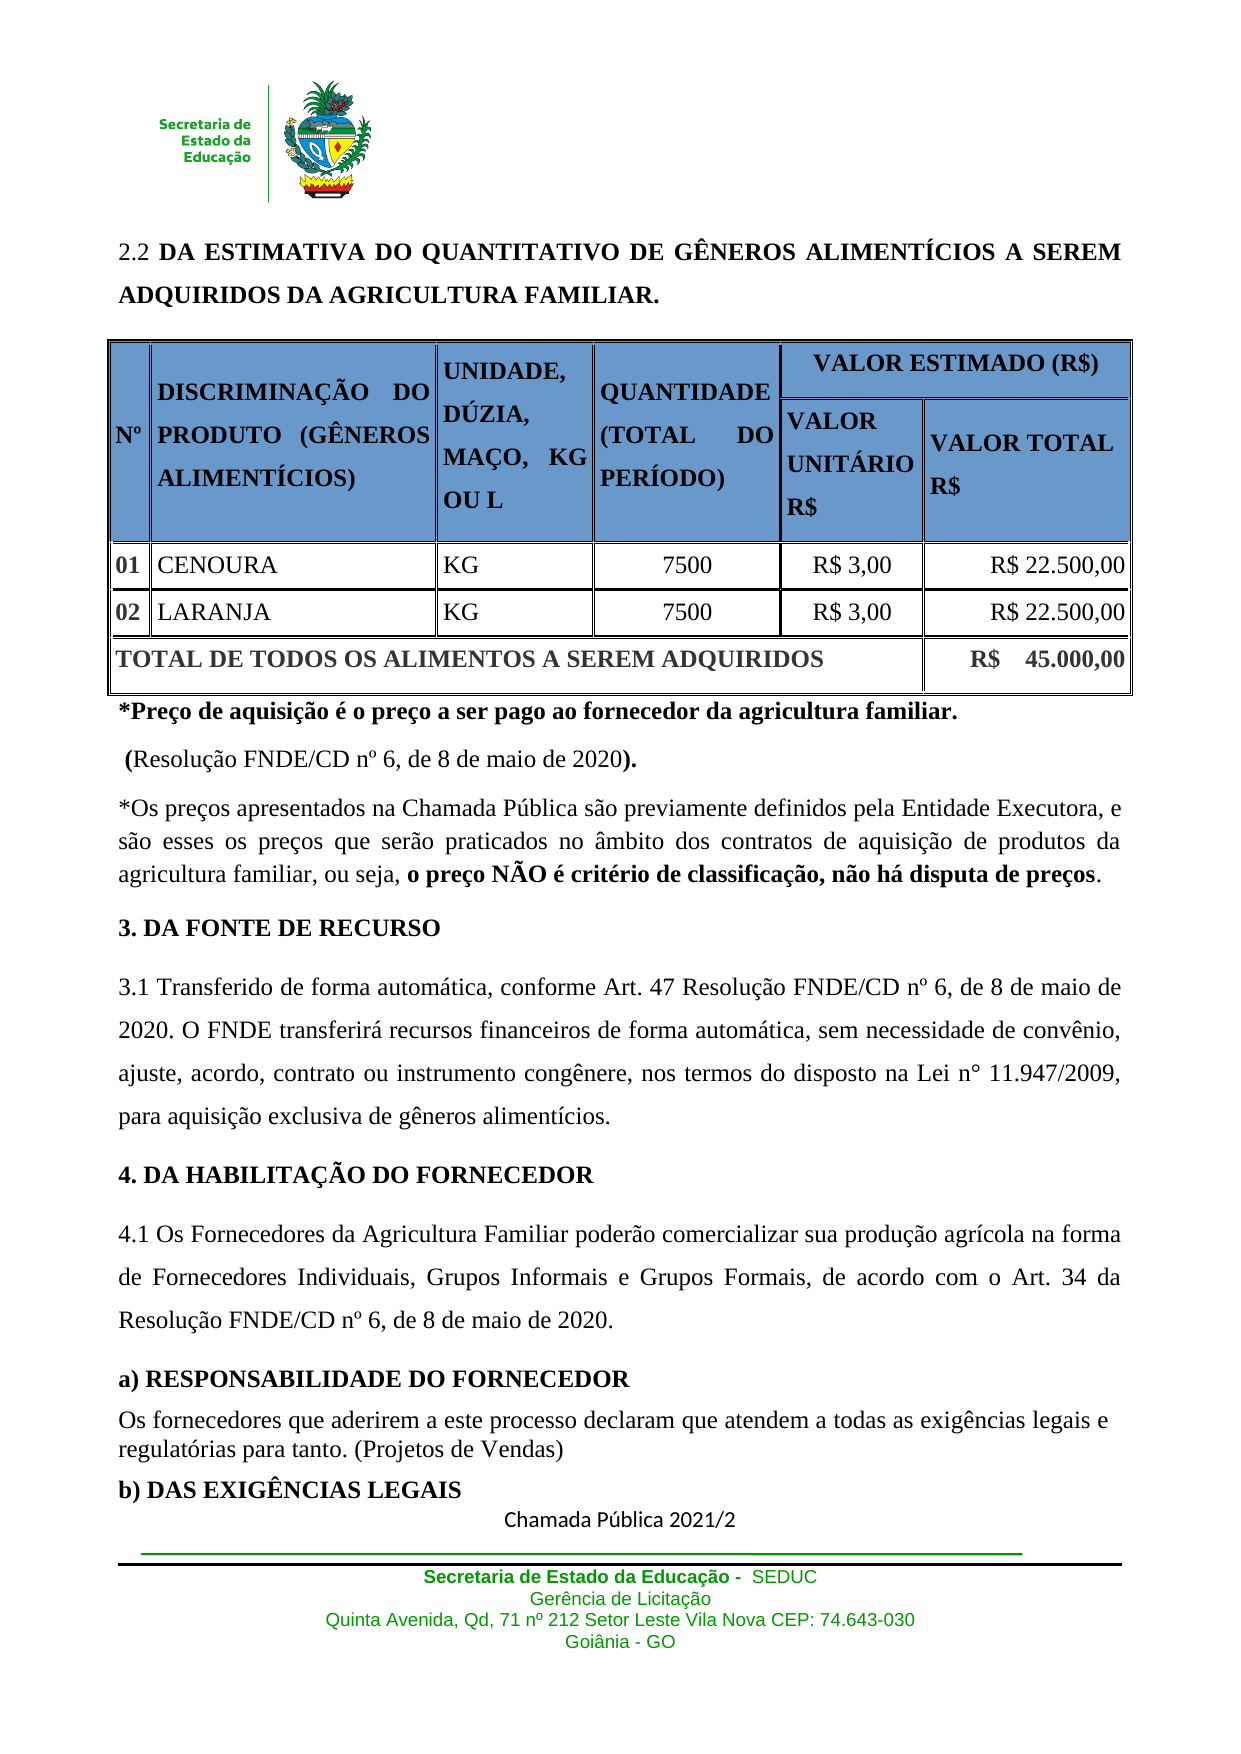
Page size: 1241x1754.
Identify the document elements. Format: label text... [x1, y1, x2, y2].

text 2.2 DA ESTIMATIVA DO QUANTITATIVO DE GÊNEROS ALIMENTÍCIOS A SEREM ADQUIRIDOS DA AGRICULTURA FAMILIAR. [118, 237, 1122, 309]
picture [118, 73, 412, 210]
table_header UNIDADE, DÚZIA, MAÇO, KG OU L [437, 343, 594, 541]
table_cell CENOURA [152, 544, 435, 588]
table_cell 01 [109, 541, 151, 588]
table_cell 7500 [595, 591, 779, 635]
table_cell R$ 22.500,00 [924, 541, 1131, 588]
text *Preço de aquisição é o preço a ser pago ao fornecedor da agricultura familiar. [118, 696, 1122, 725]
table_cell R$ 22.500,00 [925, 588, 1131, 635]
table_header VALOR ESTIMADO (R$) [780, 343, 1130, 397]
table_cell TOTAL DE TODOS OS ALIMENTOS A SEREM ADQUIRIDOS [111, 635, 924, 693]
table_cell KG [438, 544, 592, 588]
table_cell R$ 3,00 [782, 544, 922, 588]
table_header QUANTIDADE (TOTAL DO PERÍODO) [594, 343, 780, 541]
text 4. DA HABILITAÇÃO DO FORNECEDOR [118, 1160, 1122, 1189]
text 4.1 Os Fornecedores da Agricultura Familiar poderão comercializar sua produção agrícola na forma de Fornecedores Individuais, Grupos Informais e Grupos Formais, de acordo com o Art. 34 da Resolução FNDE/CD nº 6, de 8 de maio de 2020. [118, 1219, 1122, 1334]
table_cell R$ 45.000,00 [924, 635, 1130, 693]
table_cell 7500 [595, 544, 779, 588]
table_cell KG [438, 591, 592, 635]
table_cell LARANJA [152, 591, 435, 635]
text b) DAS EXIGÊNCIAS LEGAIS [118, 1475, 1110, 1504]
text *Os preços apresentados na Chamada Pública são previamente definidos pela Entidade Executora, e são esses os preços que serão praticados no âmbito dos contratos de aquisição de produtos da agricultura familiar, ou seja, o preço NÃO é critério de classificação, não há disputa de preços. [118, 793, 1122, 888]
text 3.1 Transferido de forma automática, conforme Art. 47 Resolução FNDE/CD nº 6, de 8 de maio de 2020. O FNDE transferirá recursos financeiros de forma automática, sem necessidade de convênio, ajuste, acordo, contrato ou instrumento congênere, nos termos do disposto na Lei n° 11.947/2009, para aquisição exclusiva de gêneros alimentícios. [118, 972, 1122, 1130]
table_header DISCRIMINAÇÃO DO PRODUTO (GÊNEROS ALIMENTÍCIOS) [151, 343, 437, 541]
text a) RESPONSABILIDADE DO FORNECEDOR [118, 1364, 1110, 1392]
table_cell R$ 3,00 [782, 591, 922, 635]
text (Resolução FNDE/CD nº 6, de 8 de maio de 2020). [118, 744, 1122, 773]
text Os fornecedores que aderirem a este processo declaram que atendem a todas as exigências legais e regulatórias para tanto. (Projetos de Vendas) [118, 1405, 1110, 1462]
table_cell VALOR TOTAL R$ [924, 397, 1131, 541]
text 3. DA FONTE DE RECURSO [118, 913, 1122, 942]
table_header Nº [111, 343, 151, 541]
table_cell 02 [109, 588, 149, 635]
table_cell VALOR UNITÁRIO R$ [782, 400, 922, 541]
